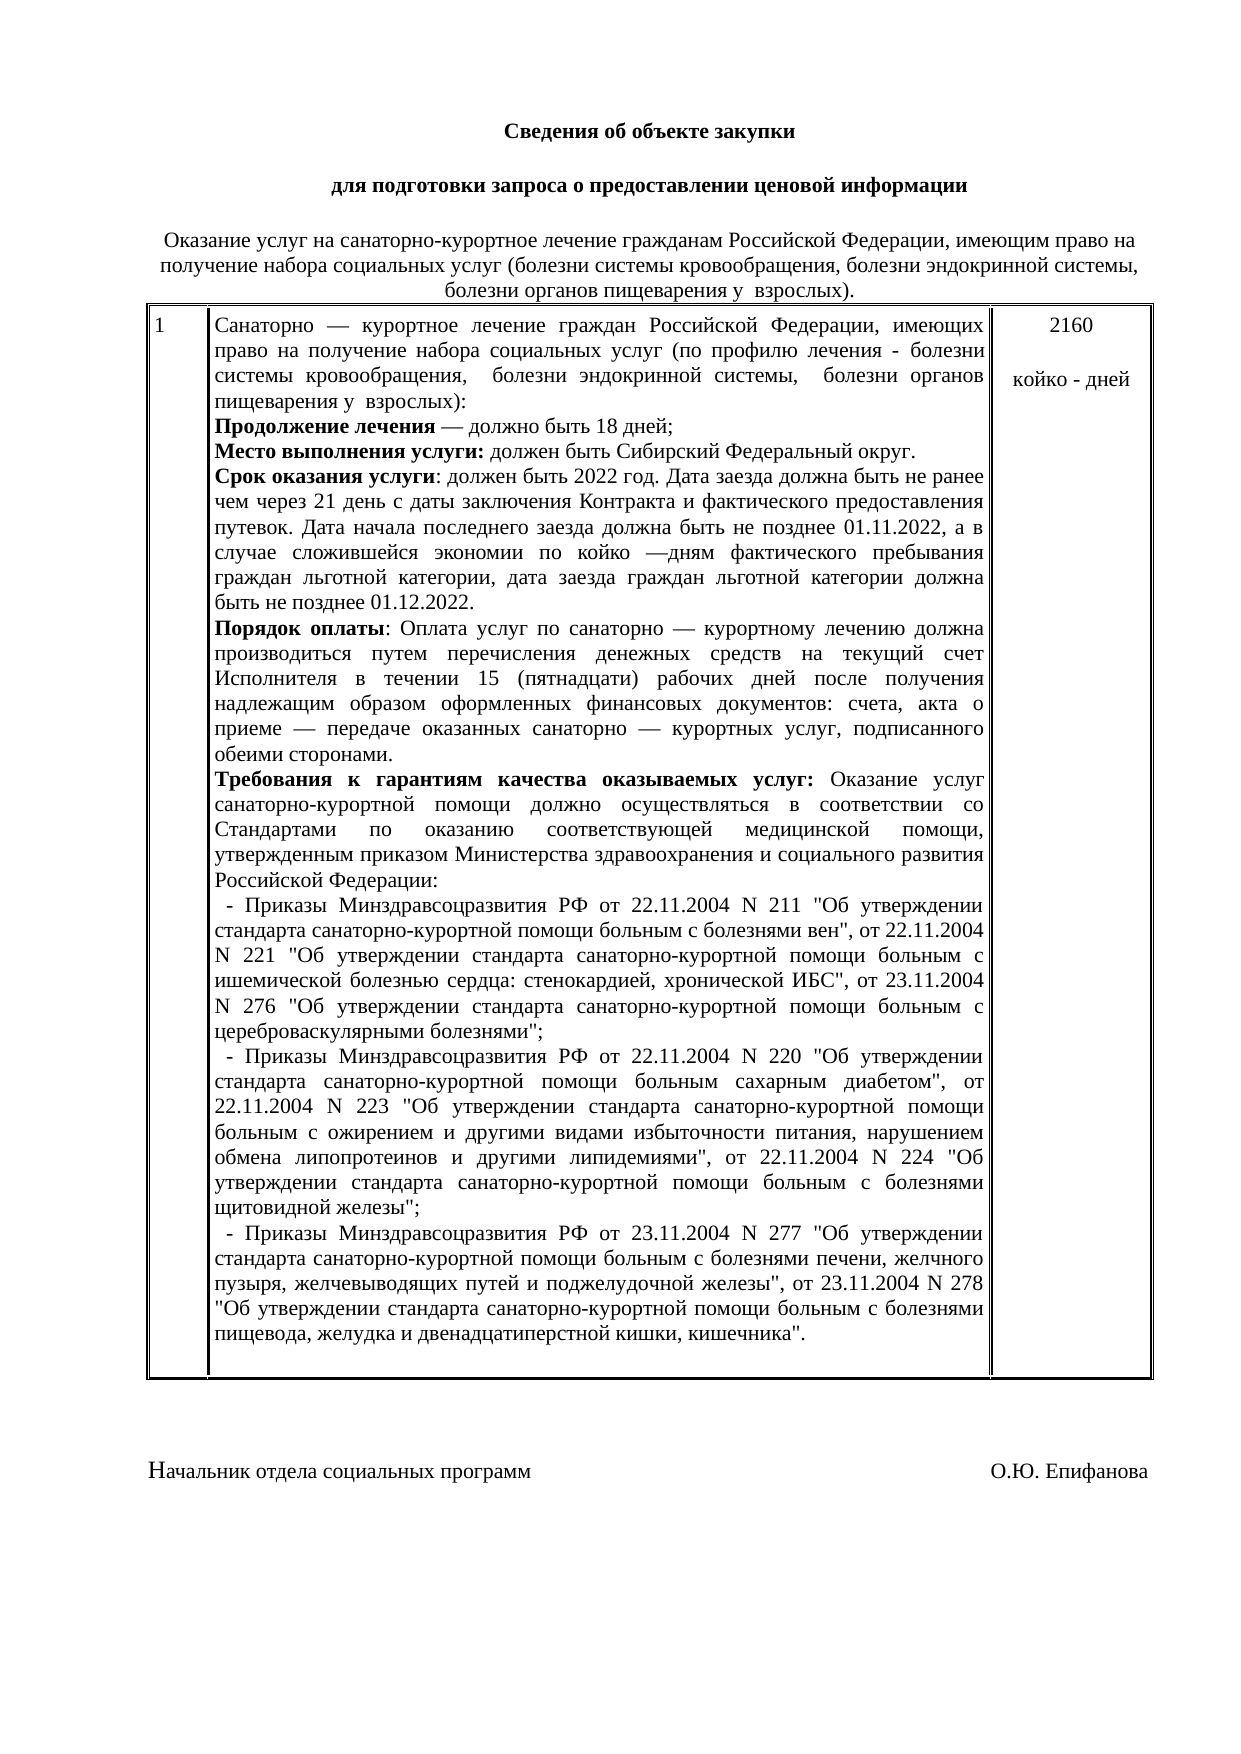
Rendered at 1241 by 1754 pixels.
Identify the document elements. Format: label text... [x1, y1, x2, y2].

text Начальник отдела социальных программ О.Ю. Епифанова [148, 1455, 1152, 1484]
table_header Санаторно — курортное лечение граждан Российской Федерации, имеющих право на получение набора социальных услуг (по профилю лечения - болезни системы кровообращения, болезни эндокринной системы, болезни органов пищеварения у взрослых): Продолжение лечения — должно быть 18 дней; Место выполнения услуги: должен быть Сибирский Федеральный округ. Срок оказания услуги: должен быть 2022 год. Дата заезда должна быть не ранее чем через 21 день с даты заключения Контракта и фактического предоставления путевок. Дата начала последнего заезда должна быть не позднее 01.11.2022, а в случае сложившейся экономии по койко —дням фактического пребывания граждан льготной категории, дата заезда граждан льготной категории должна быть не позднее 01.12.2022. Порядок оплаты: Оплата услуг по санаторно — курортному лечению должна производиться путем перечисления денежных средств на текущий счет Исполнителя в течении 15 (пятнадцати) рабочих дней после получения надлежащим образом оформленных финансовых документов: счета, акта о приеме — передаче оказанных санаторно — курортных услуг, подписанного обеими сторонами. Требования к гарантиям качества оказываемых услуг: Оказание услуг санаторно-курортной помощи должно осуществляться в соответствии со Стандартами по оказанию соответствующей медицинской помощи, утвержденным приказом Министерства здравоохранения и социального развития Российской Федерации: - Приказы Минздравсоцразвития РФ от 22.11.2004 N 211 "Об утверждении стандарта санаторно-курортной помощи больным с болезнями вен", от 22.11.2004 N 221 "Об утверждении стандарта санаторно-курортной помощи больным с ишемической болезнью сердца: стенокардией, хронической ИБС", от 23.11.2004 N 276 "Об утверждении стандарта санаторно-курортной помощи больным с цереброваскулярными болезнями"; - Приказы Минздравсоцразвития РФ от 22.11.2004 N 220 "Об утверждении стандарта санаторно-курортной помощи больным сахарным диабетом", от 22.11.2004 N 223 "Об утверждении стандарта санаторно-курортной помощи больным с ожирением и другими видами избыточности питания, нарушением обмена липопротеинов и другими липидемиями", от 22.11.2004 N 224 "Об утверждении стандарта санаторно-курортной помощи больным с болезнями щитовидной железы"; - Приказы Минздравсоцразвития РФ от 23.11.2004 N 277 "Об утверждении стандарта санаторно-курортной помощи больным с болезнями печени, желчного пузыря, желчевыводящих путей и поджелудочной железы", от 23.11.2004 N 278 "Об утверждении стандарта санаторно-курортной помощи больным с болезнями пищевода, желудка и двенадцатиперстной кишки, кишечника". [208, 304, 991, 1377]
text Сведения об объекте закупки [148, 118, 1152, 143]
text для подготовки запроса о предоставлении ценовой информации [148, 172, 1152, 198]
table_header 2160 койко - дней [991, 306, 1150, 1377]
text Оказание услуг на санаторно-курортное лечение гражданам Российской Федерации, имеющим право на получение набора социальных услуг (болезни системы кровообращения, болезни эндокринной системы, болезни органов пищеварения у взрослых). [148, 227, 1152, 302]
table_header 1 [150, 304, 208, 1377]
